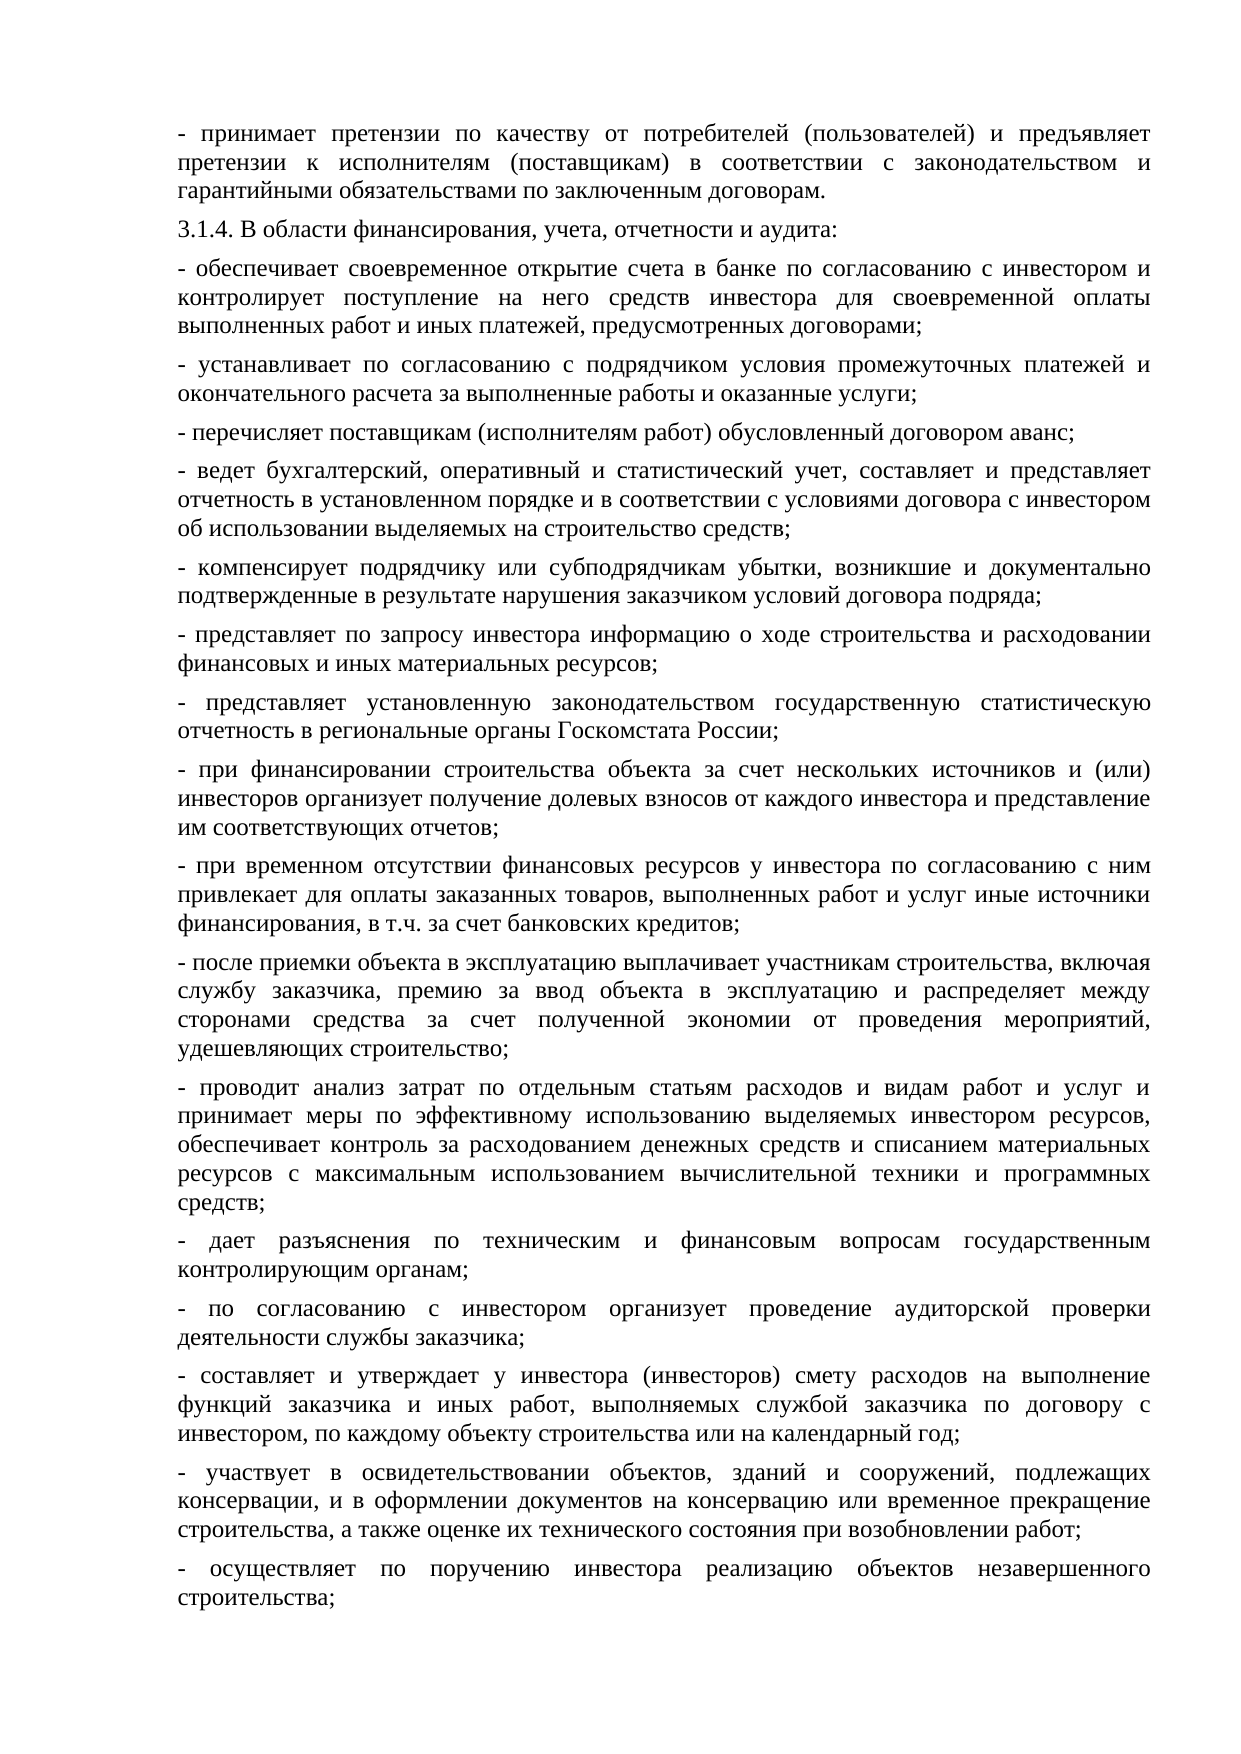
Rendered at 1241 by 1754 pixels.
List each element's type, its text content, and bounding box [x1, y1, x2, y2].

text 3.1.4. В области финансирования, учета, отчетности и аудита: [177, 214, 1152, 243]
text - после приемки объекта в эксплуатацию выплачивает участникам строительства, включая службу заказчика, премию за ввод объекта в эксплуатацию и распределяет между сторонами средства за счет полученной экономии от проведения мероприятий, удешевляющих строительство; [177, 947, 1152, 1062]
text - перечисляет поставщикам (исполнителям работ) обусловленный договором аванс; [177, 417, 1152, 446]
text - представляет установленную законодательством государственную статистическую отчетность в региональные органы Госкомстата России; [177, 687, 1152, 744]
text - по согласованию с инвестором организует проведение аудиторской проверки деятельности службы заказчика; [177, 1293, 1152, 1351]
text - дает разъяснения по техническим и финансовым вопросам государственным контролирующим органам; [177, 1226, 1152, 1283]
text - представляет по запросу инвестора информацию о ходе строительства и расходовании финансовых и иных материальных ресурсов; [177, 619, 1152, 677]
text - ведет бухгалтерский, оперативный и статистический учет, составляет и представляет отчетность в установленном порядке и в соответствии с условиями договора с инвестором об использовании выделяемых на строительство средств; [177, 456, 1152, 542]
text - составляет и утверждает у инвестора (инвесторов) смету расходов на выполнение функций заказчика и иных работ, выполняемых службой заказчика по договору с инвестором, по каждому объекту строительства или на календарный год; [177, 1361, 1152, 1447]
text - принимает претензии по качеству от потребителей (пользователей) и предъявляет претензии к исполнителям (поставщикам) в соответствии с законодательством и гарантийными обязательствами по заключенным договорам. [177, 118, 1152, 204]
text - участвует в освидетельствовании объектов, зданий и сооружений, подлежащих консервации, и в оформлении документов на консервацию или временное прекращение строительства, а также оценке их технического состояния при возобновлении работ; [177, 1457, 1152, 1543]
text - устанавливает по согласованию с подрядчиком условия промежуточных платежей и окончательного расчета за выполненные работы и оказанные услуги; [177, 349, 1152, 407]
text - проводит анализ затрат по отдельным статьям расходов и видам работ и услуг и принимает меры по эффективному использованию выделяемых инвестором ресурсов, обеспечивает контроль за расходованием денежных средств и списанием материальных ресурсов с максимальным использованием вычислительной техники и программных средств; [177, 1072, 1152, 1216]
text - при временном отсутствии финансовых ресурсов у инвестора по согласованию с ним привлекает для оплаты заказанных товаров, выполненных работ и услуг иные источники финансирования, в т.ч. за счет банковских кредитов; [177, 851, 1152, 937]
text - обеспечивает своевременное открытие счета в банке по согласованию с инвестором и контролирует поступление на него средств инвестора для своевременной оплаты выполненных работ и иных платежей, предусмотренных договорами; [177, 253, 1152, 339]
text - осуществляет по поручению инвестора реализацию объектов незавершенного строительства; [177, 1553, 1152, 1611]
text - при финансировании строительства объекта за счет нескольких источников и (или) инвесторов организует получение долевых взносов от каждого инвестора и представление им соответствующих отчетов; [177, 754, 1152, 841]
text - компенсирует подрядчику или субподрядчикам убытки, возникшие и документально подтвержденные в результате нарушения заказчиком условий договора подряда; [177, 552, 1152, 609]
